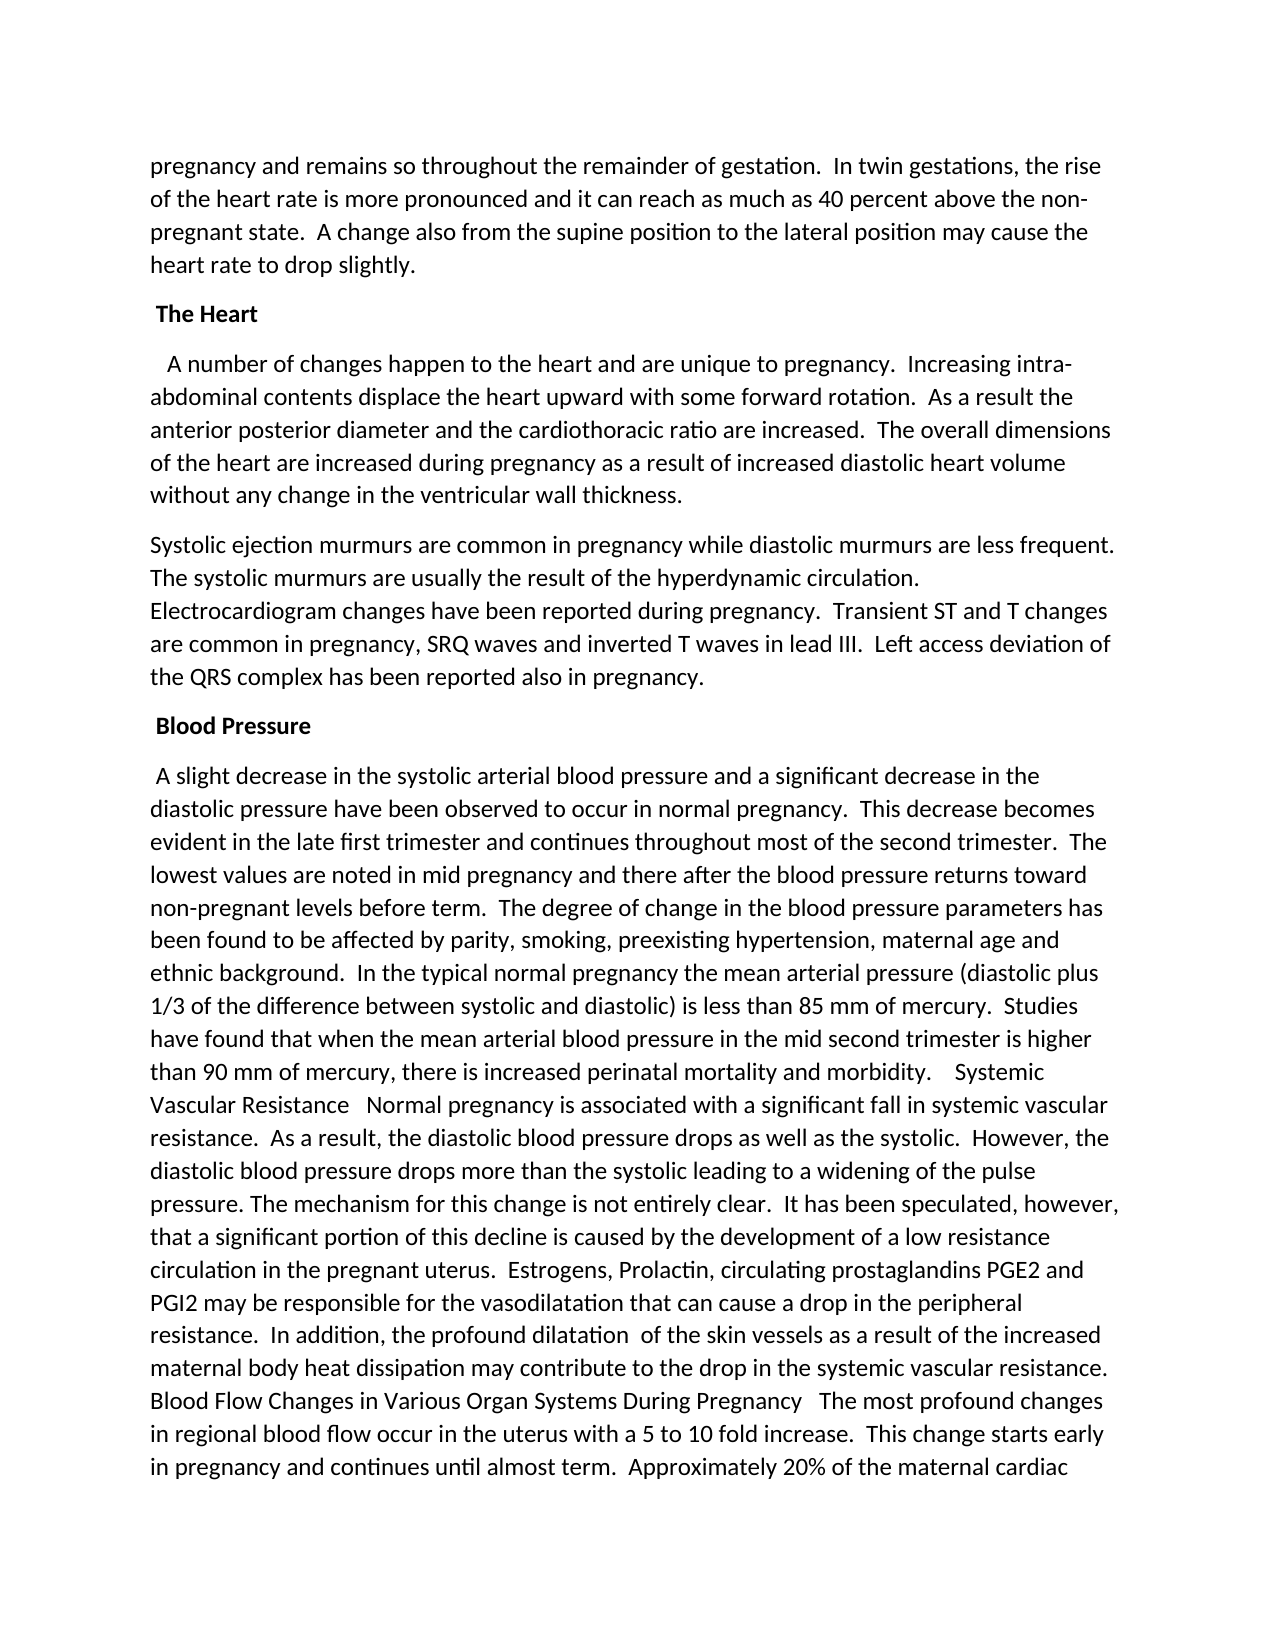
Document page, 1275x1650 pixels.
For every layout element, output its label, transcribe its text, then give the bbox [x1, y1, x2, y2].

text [150, 150, 1125, 279]
text Systolic ejection murmurs are common in pregnancy while diastolic murmurs are less frequent. The systolic murmurs are usually the result of the hyperdynamic circulation. Electrocardiogram changes have been reported during pregnancy. Transient ST and T changes are common in pregnancy, SRQ waves and inverted T waves in lead III. Left access deviation of the QRS complex has been reported also in pregnancy. [150, 529, 1125, 691]
text Blood Pressure [150, 710, 1125, 741]
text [150, 760, 1125, 1482]
text The Heart [150, 298, 1125, 329]
text A number of changes happen to the heart and are unique to pregnancy. Increasing intra-abdominal contents displace the heart upward with some forward rotation. As a result the anterior posterior diameter and the cardiothoracic ratio are increased. The overall dimensions of the heart are increased during pregnancy as a result of increased diastolic heart volume without any change in the ventricular wall thickness. [150, 348, 1125, 510]
